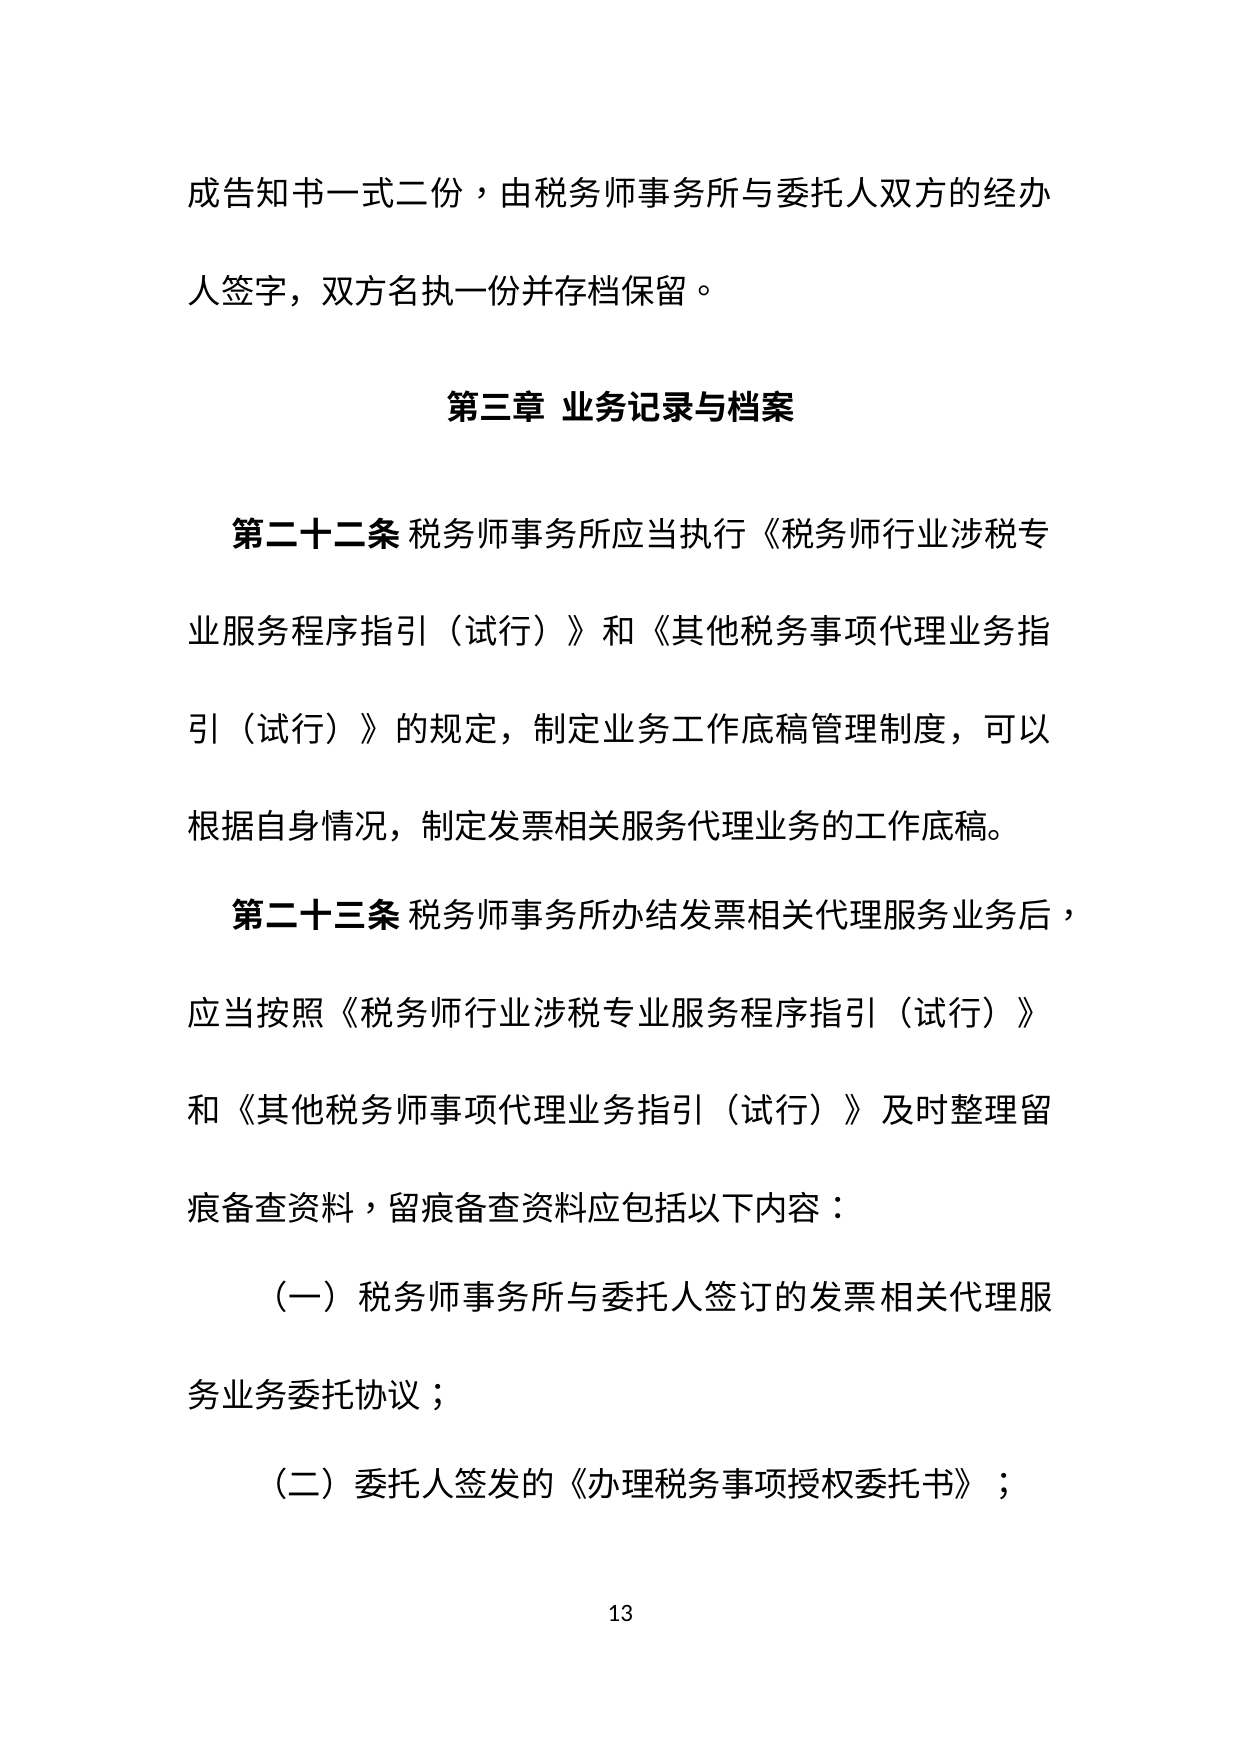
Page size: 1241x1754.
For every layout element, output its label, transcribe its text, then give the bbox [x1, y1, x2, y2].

text 第二十三条 税务师事务所办结发票相关代理服务业务后，应当按照《税务师行业涉税专业服务程序指引（试行）》和《其他税务师事项代理业务指引（试行）》及时整理留痕备查资料，留痕备查资料应包括以下内容： [187, 881, 1053, 1238]
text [187, 158, 1053, 321]
text 第二十二条 税务师事务所应当执行《税务师行业涉税专业服务程序指引（试行）》和《其他税务事项代理业务指引（试行）》的规定，制定业务工作底稿管理制度，可以根据自身情况，制定发票相关服务代理业务的工作底稿。 [187, 499, 1053, 857]
subtitle 第三章 业务记录与档案 [187, 372, 1053, 437]
text （一）税务师事务所与委托人签订的发票相关代理服务业务委托协议； [187, 1262, 1053, 1425]
text （二）委托人签发的《办理税务事项授权委托书》； [187, 1449, 1053, 1514]
